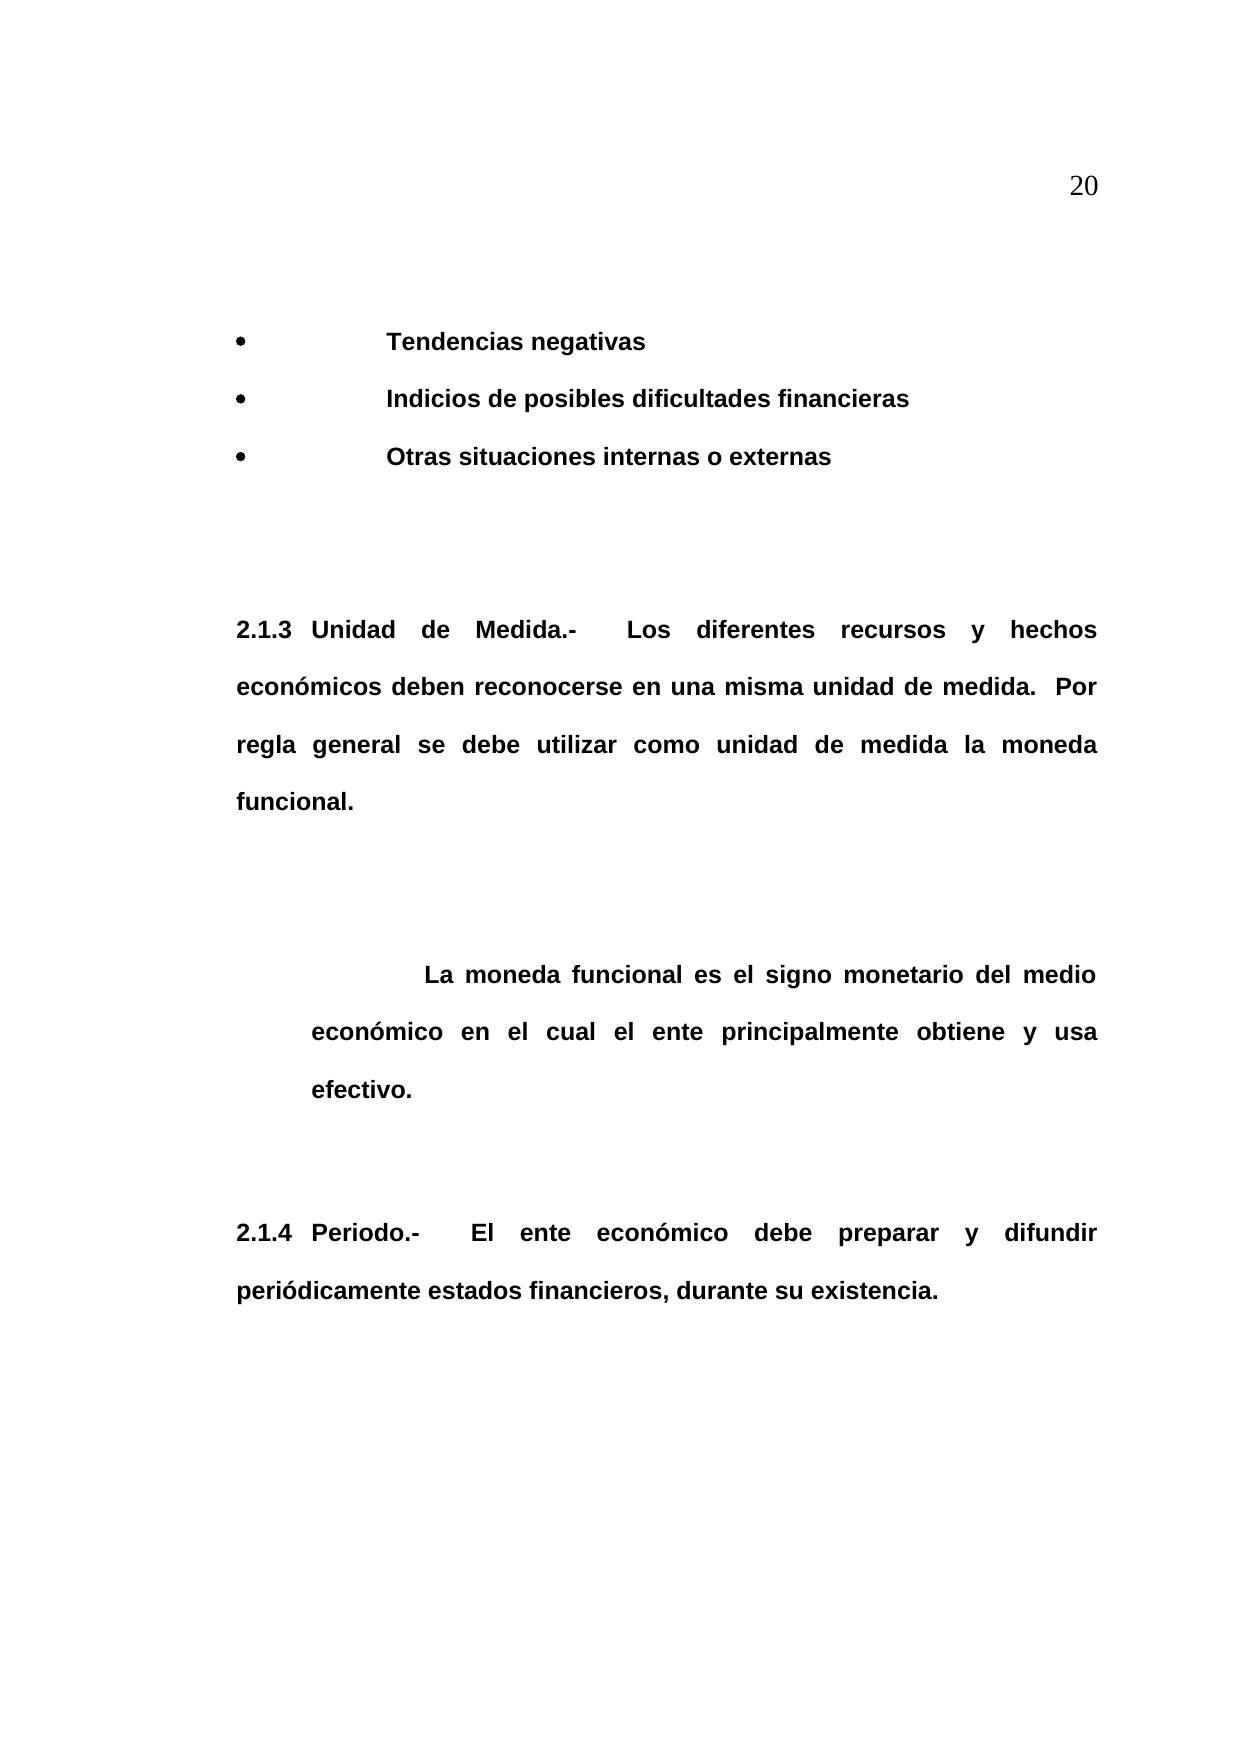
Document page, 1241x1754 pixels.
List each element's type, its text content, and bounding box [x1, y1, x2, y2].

list Otras situaciones internas o externas [236, 442, 1098, 471]
text La moneda funcional es el signo monetario del medio económico en el cual el ente principalmente obtiene y usa efectivo. [311, 960, 1098, 1103]
list Unidad de Medida.- Los diferentes recursos y hechos económicos deben reconocerse en una misma unidad de medida. Por regla general se debe utilizar como unidad de medida la moneda funcional. [236, 615, 1098, 816]
list Periodo.- El ente económico debe preparar y difundir periódicamente estados financieros, durante su existencia. [236, 1218, 1098, 1305]
list Indicios de posibles dificultades financieras [236, 384, 1098, 413]
list Tendencias negativas [236, 327, 1098, 355]
